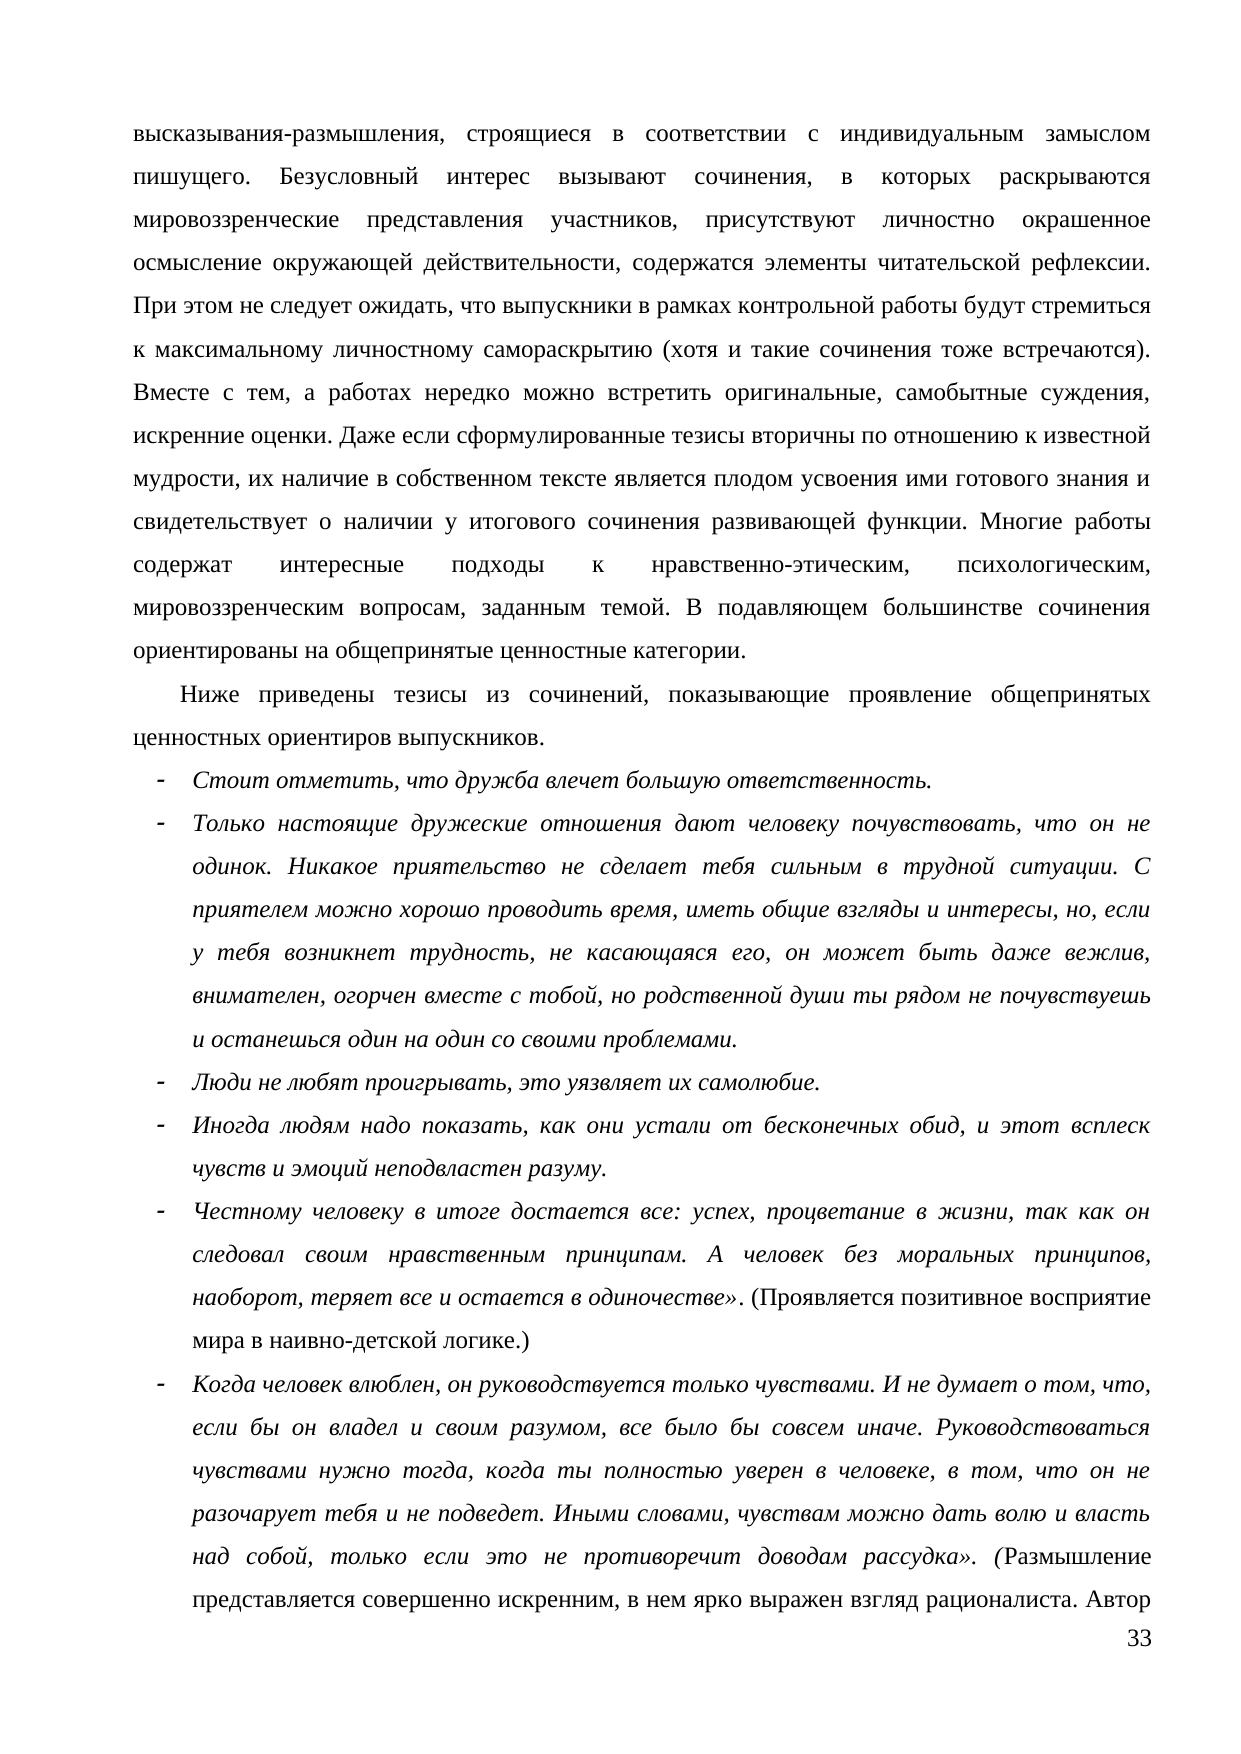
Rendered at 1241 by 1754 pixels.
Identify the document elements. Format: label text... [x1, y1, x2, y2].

list Иногда людям надо показать, как они устали от бесконечных обид, и этот всплеск чувств и эмоций неподвластен разуму. [154, 1110, 1152, 1182]
list Стоит отметить, что дружба влечет большую ответственность. [154, 765, 1152, 794]
text Ниже приведены тезисы из сочинений, показывающие проявление общепринятых ценностных ориентиров выпускников. [133, 679, 1152, 751]
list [154, 1369, 1152, 1613]
list Только настоящие дружеские отношения дают человеку почувствовать, что он не одинок. Никакое приятельство не сделает тебя сильным в трудной ситуации. С приятелем можно хорошо проводить время, иметь общие взгляды и интересы, но, если у тебя возникнет трудность, не касающаяся его, он может быть даже вежлив, внимателен, огорчен вместе с тобой, но родственной души ты рядом не почувствуешь и останешься один на один со своими проблемами. [154, 808, 1152, 1052]
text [133, 118, 1152, 664]
list Честному человеку в итоге достается все: успех, процветание в жизни, так как он следовал своим нравственным принципам. А человек без моральных принципов, наоборот, теряет все и остается в одиночестве». (Проявляется позитивное восприятие мира в наивно-детской логике.) [154, 1196, 1152, 1354]
list Люди не любят проигрывать, это уязвляет их самолюбие. [154, 1067, 1152, 1096]
